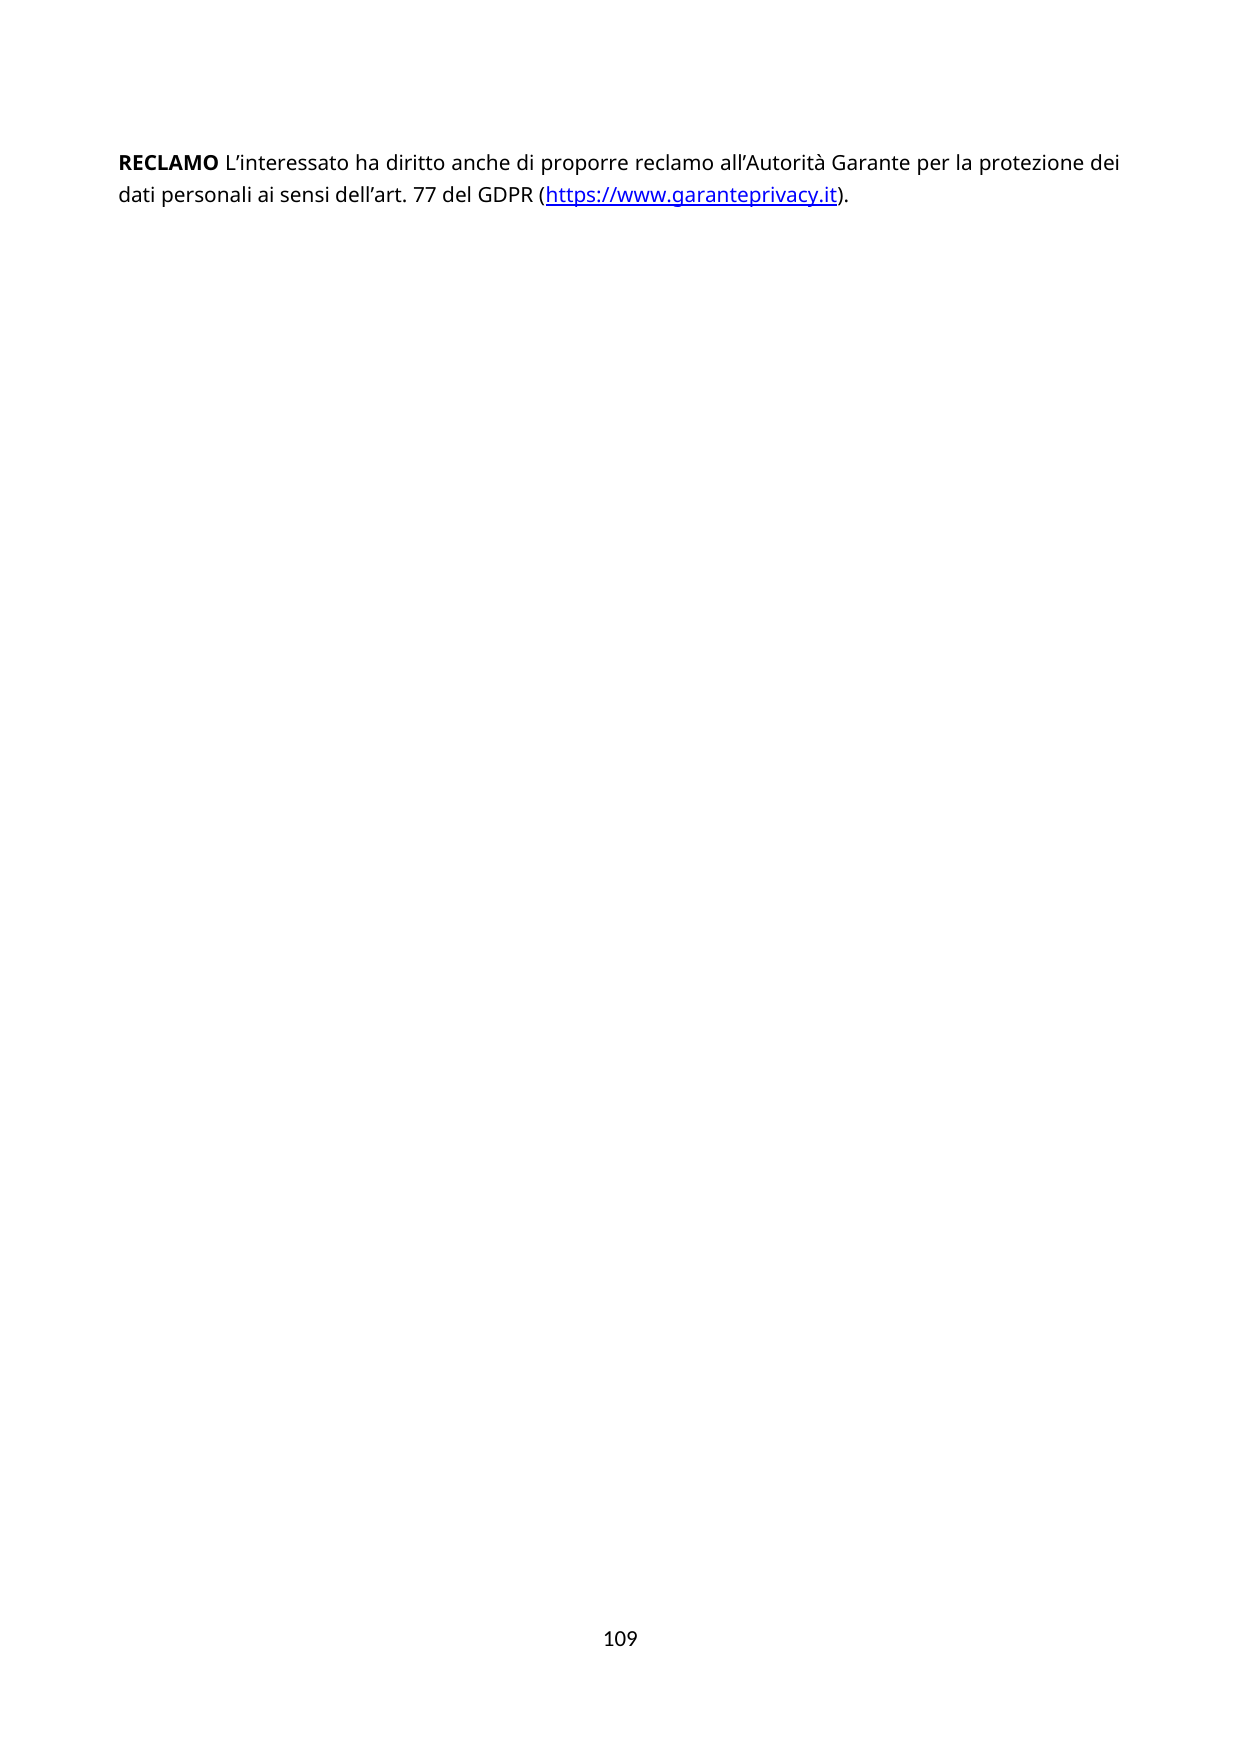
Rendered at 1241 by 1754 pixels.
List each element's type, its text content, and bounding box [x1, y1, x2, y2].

text RECLAMO L’interessato ha diritto anche di proporre reclamo all’Autorità Garante per la protezione dei dati personali ai sensi dell’art. 77 del GDPR (https://www.garanteprivacy.it). [118, 148, 1122, 209]
